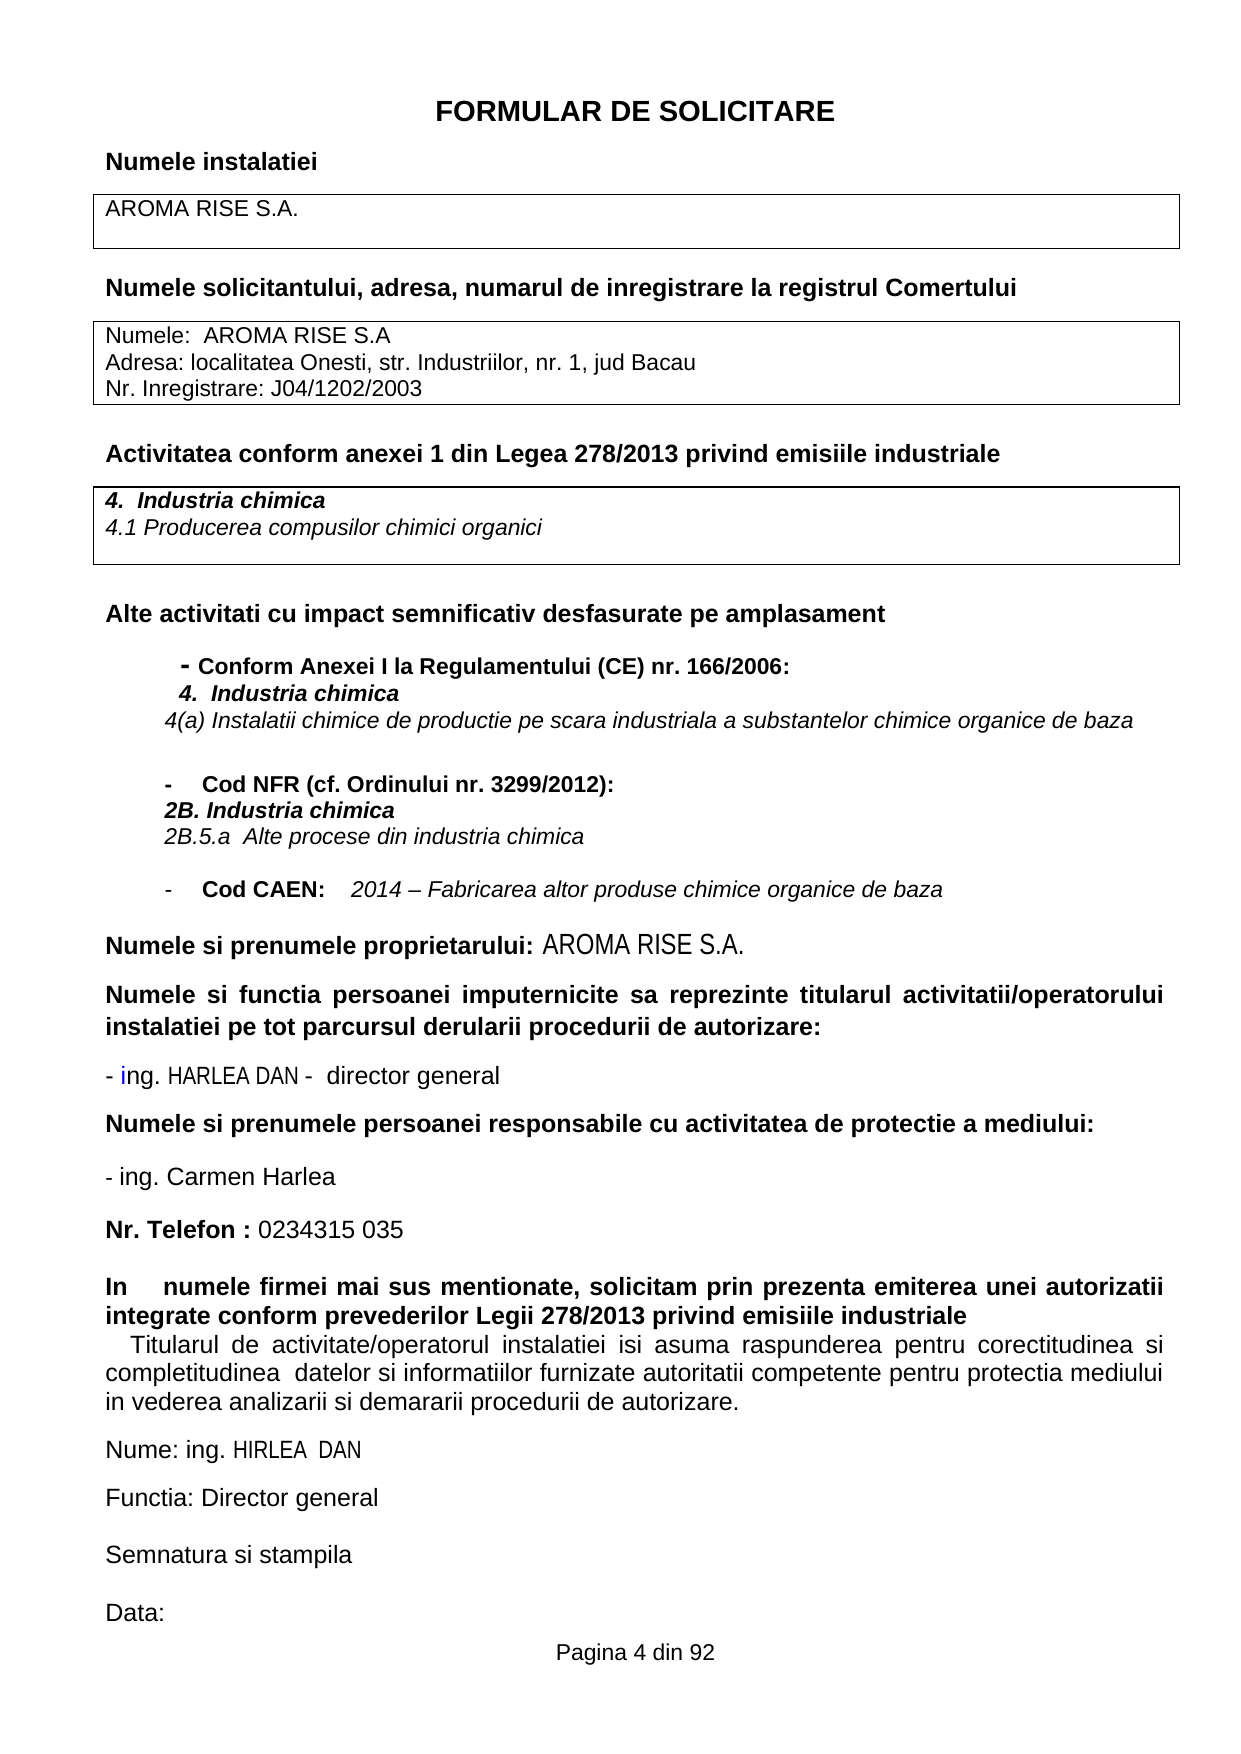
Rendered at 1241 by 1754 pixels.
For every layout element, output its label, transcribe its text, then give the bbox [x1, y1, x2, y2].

text Functia: Director general [105, 1483, 1165, 1512]
text - Conform Anexei I la Regulamentului (CE) nr. 166/2006: [105, 647, 1165, 680]
text 2B.5.a Alte procese din industria chimica [105, 823, 1165, 849]
text Nume: ing. HIRLEA DAN [105, 1435, 1165, 1464]
table_header numele: AROMA RISE S.A Adresa: localitatea Onesti, str. Industriilor, nr. 1, jud Nr. Inregistrare: J04/1202/2003 [94, 322, 1179, 404]
subtitle Numele si prenumele persoanei responsabile cu activitatea de protectie a mediului: [105, 1109, 1165, 1138]
subtitle Activitatea conform anexei 1 din Legea 278/2013 privind emisiile industriale [105, 438, 1165, 467]
text 2B. Industria chimica [105, 797, 1165, 823]
text Semnatura si stampila [105, 1540, 1165, 1569]
subtitle Formular de solicitare [105, 94, 1165, 127]
subtitle Numele si prenumele proprietarului: AROMA RISE S.A. [105, 927, 1165, 960]
subtitle Numele solicitantului, adresa, numarul de inregistrare la registrul Comertului [105, 273, 1165, 302]
list Cod CAEN: 2014 – Fabricarea altor produse chimice organice de baza [105, 876, 1213, 902]
subtitle - ing. HARLEA DAN - director general [105, 1061, 1165, 1090]
table_header AROMA RISE S.A. [94, 195, 1179, 248]
text Data: [105, 1598, 1165, 1627]
text In numele firmei mai sus mentionate, solicitam prin prezenta emiterea unei autorizatii integrate conform prevederilor Legii 278/2013 privind emisiile industriale [105, 1272, 1165, 1329]
subtitle Alte activitati cu impact semnificativ desfasurate pe amplasament [105, 599, 1165, 628]
subtitle Numele instalatiei [105, 146, 1165, 175]
table_header 4. Industria chimica 4.1 Producerea compusilor chimici organici [94, 488, 1179, 564]
text 4(a) Instalatii chimice de productie pe scara industriala a substantelor chimice organice de baza [105, 707, 1165, 733]
text 4. Industria chimica [105, 680, 1165, 707]
subtitle Numele si functia persoanei imputernicite sa reprezinte titularul activitatii/operatorului instalatiei pe tot parcursul derularii procedurii de autorizare: [105, 979, 1165, 1042]
subtitle Nr. Telefon : 0234315 035 [105, 1214, 1165, 1243]
text Titularul de activitate/operatorul instalatiei isi asuma raspunderea pentru corectitudinea si completitudinea datelor si informatiilor furnizate autoritatii competente pentru protectia mediului in vederea analizarii si demararii procedurii de autorizare. [105, 1329, 1165, 1416]
text - ing. Carmen Harlea [105, 1162, 1165, 1191]
list Cod NFR (cf. Ordinului nr. 3299/2012): [164, 759, 1165, 797]
